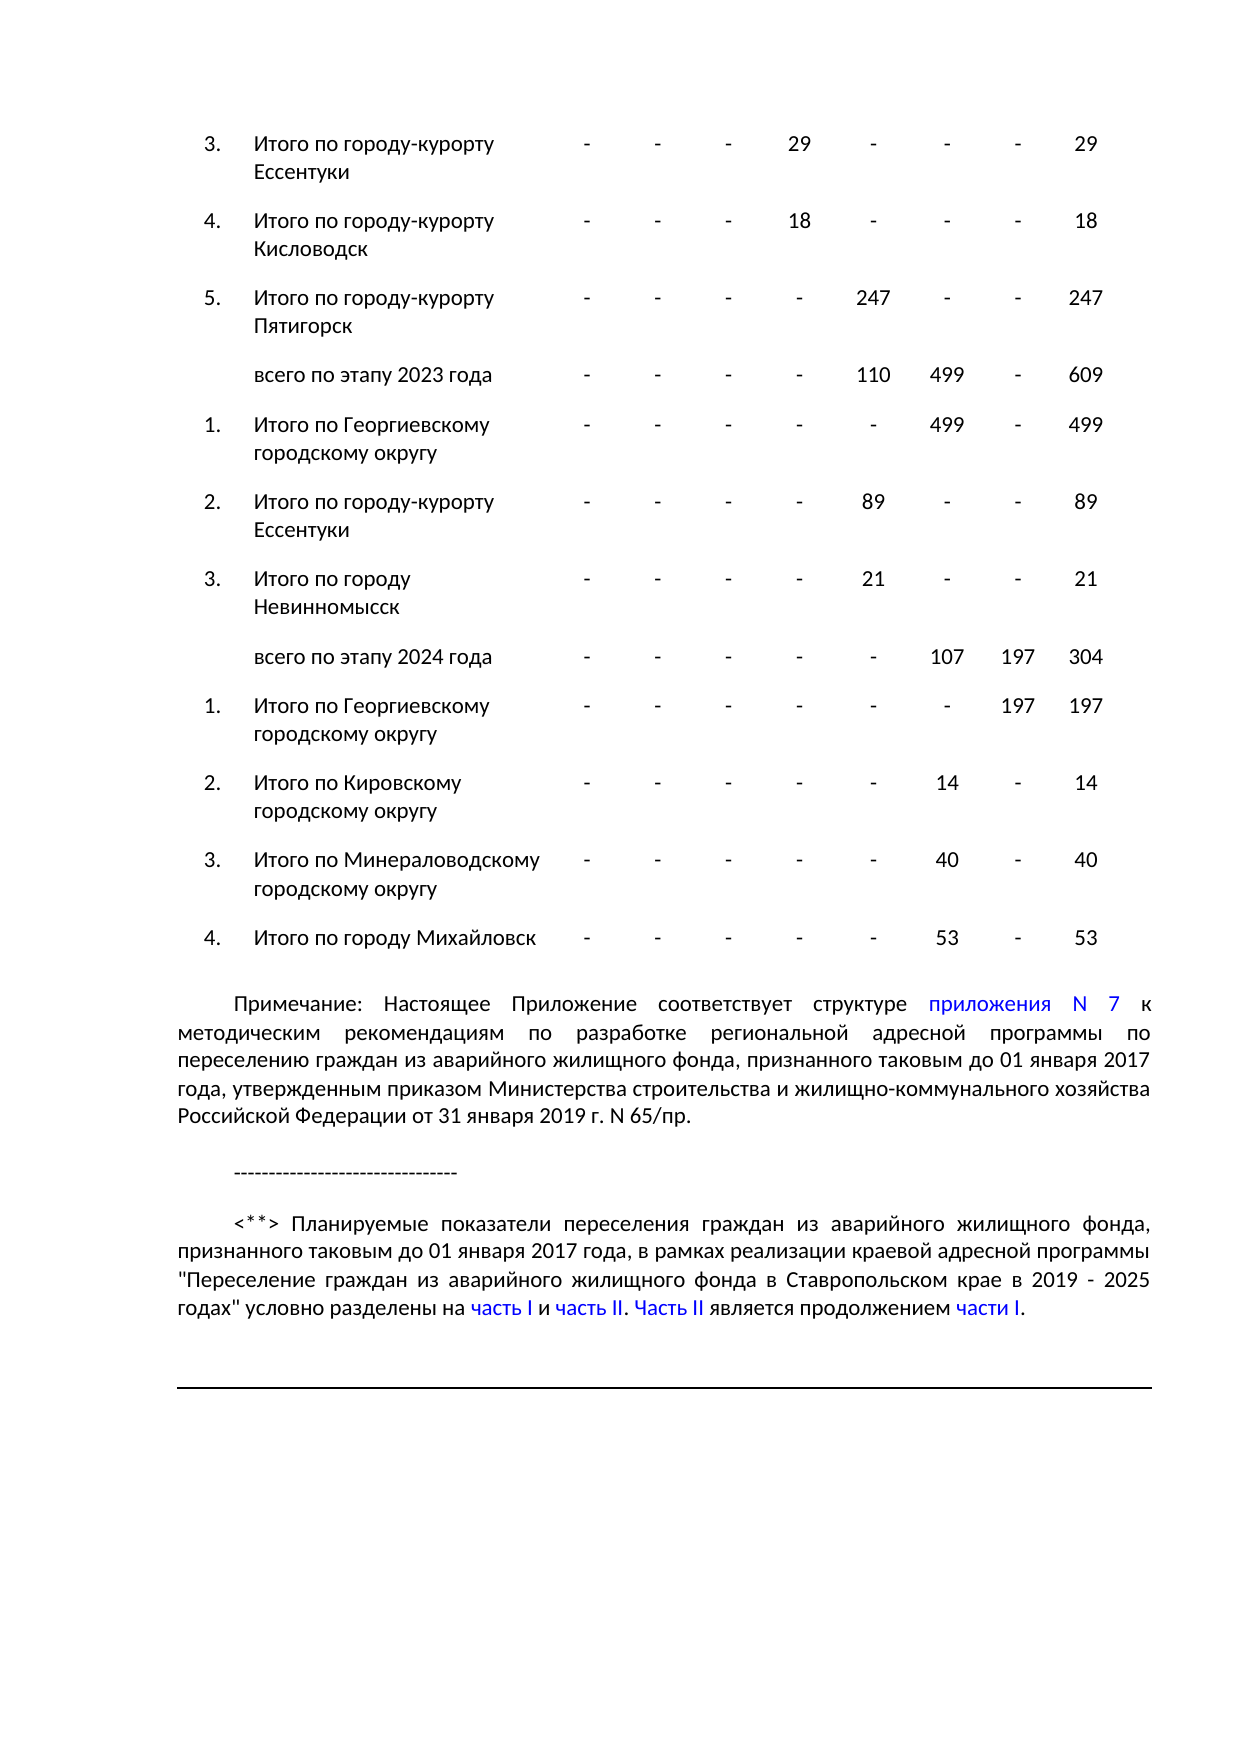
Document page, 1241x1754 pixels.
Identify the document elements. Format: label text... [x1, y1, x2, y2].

text Примечание: Настоящее Приложение соответствует структуре приложения N 7 к методическим рекомендациям по разработке региональной адресной программы по переселению граждан из аварийного жилищного фонда, признанного таковым до 01 января 2017 года, утвержденным приказом Министерства строительства и жилищно-коммунального хозяйства Российской Федерации от 31 января 2019 г. N 65/пр. [177, 989, 1152, 1130]
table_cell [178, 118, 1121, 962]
text <**> Планируемые показатели переселения граждан из аварийного жилищного фонда, признанного таковым до 01 января 2017 года, в рамках реализации краевой адресной программы "Переселение граждан из аварийного жилищного фонда в Ставропольском крае в 2019 - 2025 годах" условно разделены на часть I и часть II. Часть II является продолжением части I. [177, 1209, 1152, 1321]
text -------------------------------- [177, 1158, 1152, 1186]
